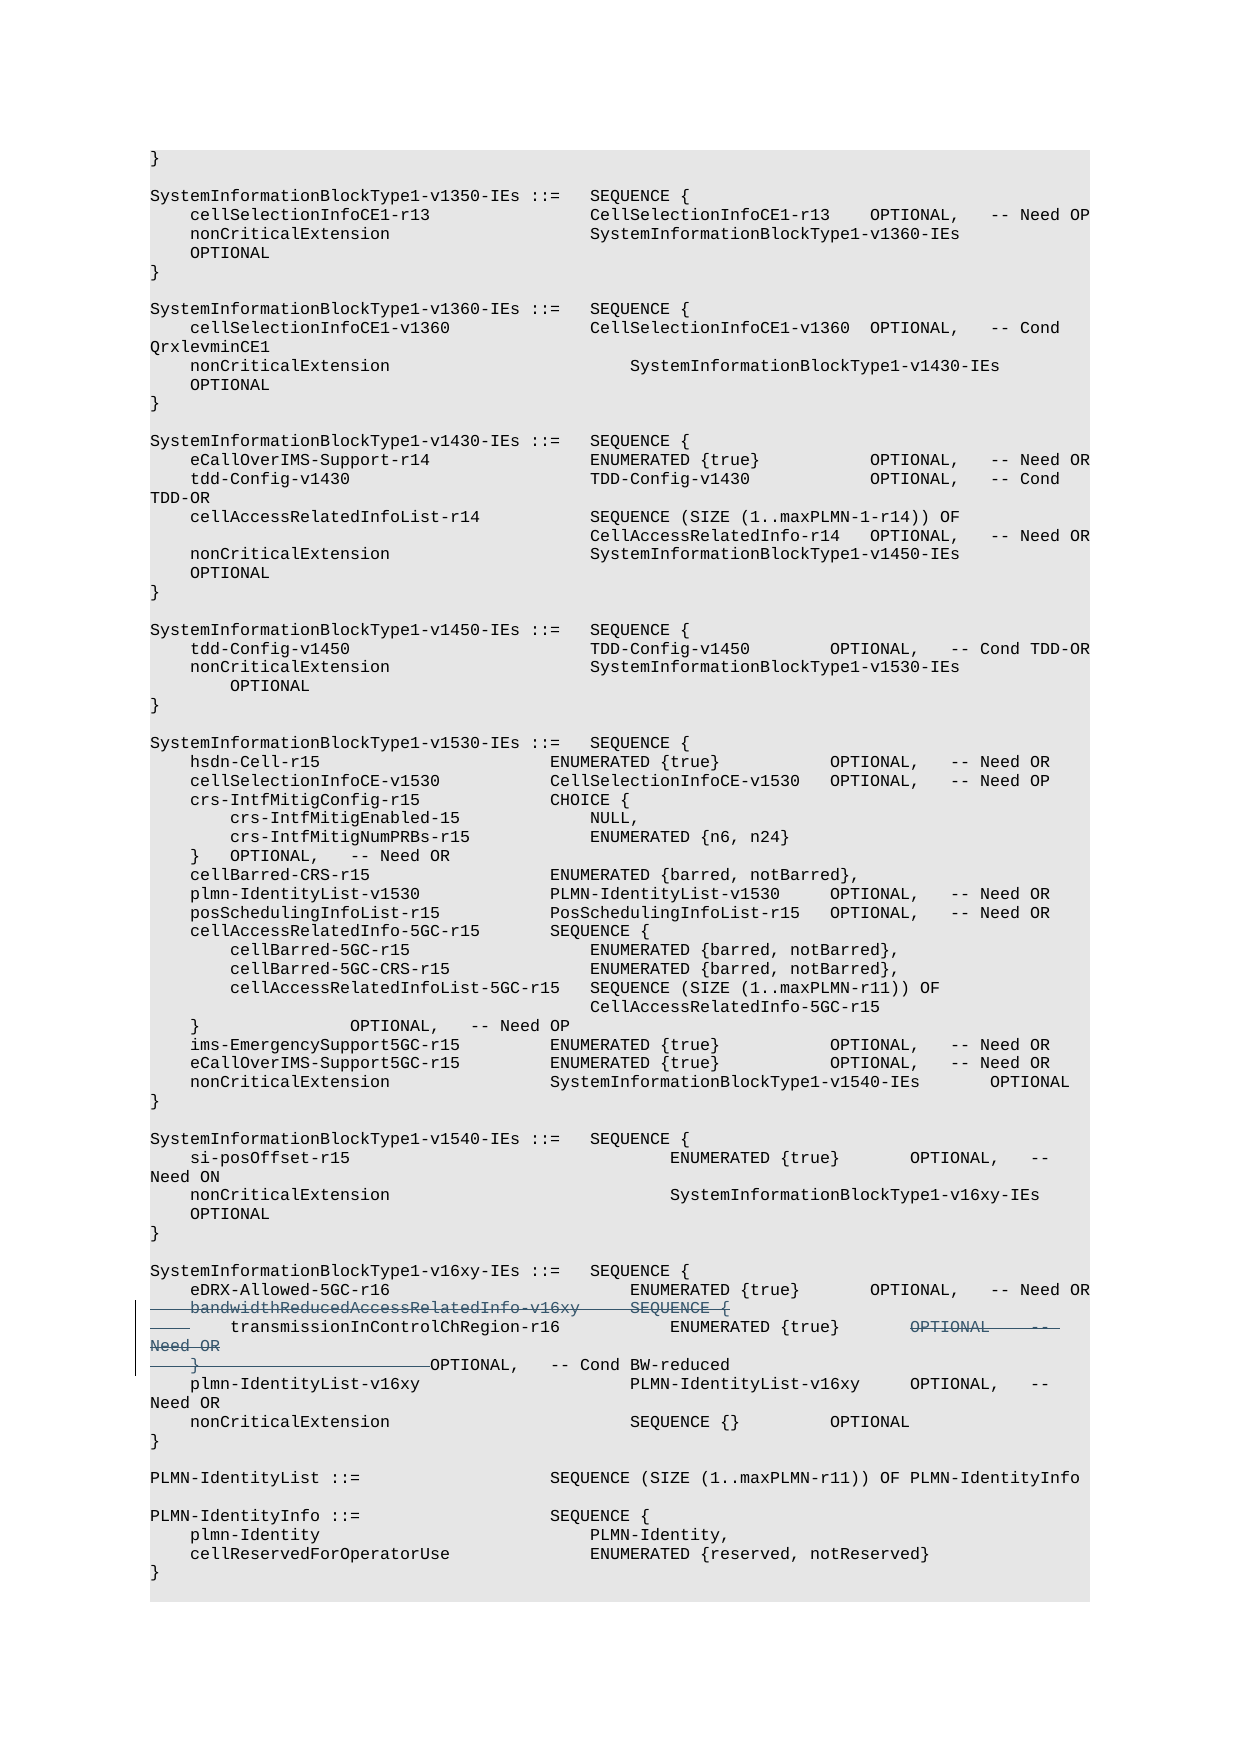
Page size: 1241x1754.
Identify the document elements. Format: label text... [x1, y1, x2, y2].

text } [150, 263, 1090, 282]
text OPTIONAL, -- Cond BW-reduced [150, 1357, 1090, 1376]
text eDRX-Allowed-5GC-r16 ENUMERATED {true} OPTIONAL, -- Need OR [150, 1281, 1090, 1300]
text } [150, 150, 1090, 169]
text SystemInformationBlockType1-v1530-IEs ::= SEQUENCE { [150, 734, 1090, 753]
text nonCriticalExtension SystemInformationBlockType1-v1450-IEs OPTIONAL [150, 546, 1090, 584]
text } [150, 1432, 1090, 1451]
text SystemInformationBlockType1-v1540-IEs ::= SEQUENCE { [150, 1130, 1090, 1149]
text } [150, 697, 1090, 716]
text hsdn-Cell-r15 ENUMERATED {true} OPTIONAL, -- Need OR [150, 753, 1090, 772]
text SystemInformationBlockType1-v1360-IEs ::= SEQUENCE { [150, 301, 1090, 320]
text nonCriticalExtension SystemInformationBlockType1-v16xy-IEs OPTIONAL [150, 1187, 1090, 1225]
text nonCriticalExtension SystemInformationBlockType1-v1530-IEs OPTIONAL [150, 659, 1090, 697]
text eCallOverIMS-Support5GC-r15 ENUMERATED {true} OPTIONAL, -- Need OR [150, 1055, 1090, 1074]
text cellSelectionInfoCE-v1530 CellSelectionInfoCE-v1530 OPTIONAL, -- Need OP [150, 772, 1090, 791]
text } OPTIONAL, -- Need OP [150, 1017, 1090, 1036]
text cellReservedForOperatorUse ENUMERATED {reserved, notReserved} [150, 1545, 1090, 1564]
text cellSelectionInfoCE1-v1360 CellSelectionInfoCE1-v1360 OPTIONAL, -- Cond QrxlevminCE1 [150, 320, 1090, 357]
text plmn-IdentityList-v16xy PLMN-IdentityList-v16xy OPTIONAL, -- Need OR [150, 1376, 1090, 1413]
text cellBarred-5GC-r15 ENUMERATED {barred, notBarred}, [150, 942, 1090, 961]
text cellBarred-5GC-CRS-r15 ENUMERATED {barred, notBarred}, [150, 961, 1090, 979]
text cellAccessRelatedInfoList-r14 SEQUENCE (SIZE (1..maxPLMN-1-r14)) OF [150, 508, 1090, 527]
text } [150, 1564, 1090, 1583]
text transmissionInControlChRegion-r16 ENUMERATED {true} [150, 1319, 1090, 1357]
text si-posOffset-r15 ENUMERATED {true} OPTIONAL, -- Need ON [150, 1149, 1090, 1187]
text SystemInformationBlockType1-v1450-IEs ::= SEQUENCE { [150, 621, 1090, 640]
text nonCriticalExtension SEQUENCE {} OPTIONAL [150, 1413, 1090, 1432]
text SystemInformationBlockType1-v16xy-IEs ::= SEQUENCE { [150, 1262, 1090, 1281]
text CellAccessRelatedInfo-5GC-r15 [150, 998, 1090, 1017]
text CellAccessRelatedInfo-r14 OPTIONAL, -- Need OR [150, 527, 1090, 546]
text cellAccessRelatedInfo-5GC-r15 SEQUENCE { [150, 923, 1090, 942]
text nonCriticalExtension SystemInformationBlockType1-v1360-IEs OPTIONAL [150, 225, 1090, 263]
text nonCriticalExtension SystemInformationBlockType1-v1430-IEs OPTIONAL [150, 357, 1090, 395]
text } OPTIONAL, -- Need OR [150, 848, 1090, 866]
text tdd-Config-v1450 TDD-Config-v1450 OPTIONAL, -- Cond TDD-OR [150, 640, 1090, 659]
text tdd-Config-v1430 TDD-Config-v1430 OPTIONAL, -- Cond TDD-OR [150, 471, 1090, 508]
text eCallOverIMS-Support-r14 ENUMERATED {true} OPTIONAL, -- Need OR [150, 452, 1090, 471]
text ims-EmergencySupport5GC-r15 ENUMERATED {true} OPTIONAL, -- Need OR [150, 1036, 1090, 1055]
text PLMN-IdentityInfo ::= SEQUENCE { [150, 1507, 1090, 1526]
text } [150, 1093, 1090, 1112]
text } [150, 395, 1090, 414]
text SystemInformationBlockType1-v1350-IEs ::= SEQUENCE { [150, 188, 1090, 207]
text plmn-Identity PLMN-Identity, [150, 1526, 1090, 1545]
text PLMN-IdentityList ::= SEQUENCE (SIZE (1..maxPLMN-r11)) OF PLMN-IdentityInfo [150, 1470, 1090, 1489]
text posSchedulingInfoList-r15 PosSchedulingInfoList-r15 OPTIONAL, -- Need OR [150, 904, 1090, 923]
text crs-IntfMitigConfig-r15 CHOICE { [150, 791, 1090, 810]
text cellBarred-CRS-r15 ENUMERATED {barred, notBarred}, [150, 866, 1090, 885]
text crs-IntfMitigNumPRBs-r15 ENUMERATED {n6, n24} [150, 829, 1090, 848]
text plmn-IdentityList-v1530 PLMN-IdentityList-v1530 OPTIONAL, -- Need OR [150, 885, 1090, 904]
text cellSelectionInfoCE1-r13 CellSelectionInfoCE1-r13 OPTIONAL, -- Need OP [150, 207, 1090, 225]
text } [150, 584, 1090, 602]
text crs-IntfMitigEnabled-15 NULL, [150, 810, 1090, 829]
text cellAccessRelatedInfoList-5GC-r15 SEQUENCE (SIZE (1..maxPLMN-r11)) OF [150, 979, 1090, 998]
text } [150, 1225, 1090, 1243]
text nonCriticalExtension SystemInformationBlockType1-v1540-IEs OPTIONAL [150, 1074, 1090, 1093]
text SystemInformationBlockType1-v1430-IEs ::= SEQUENCE { [150, 433, 1090, 452]
